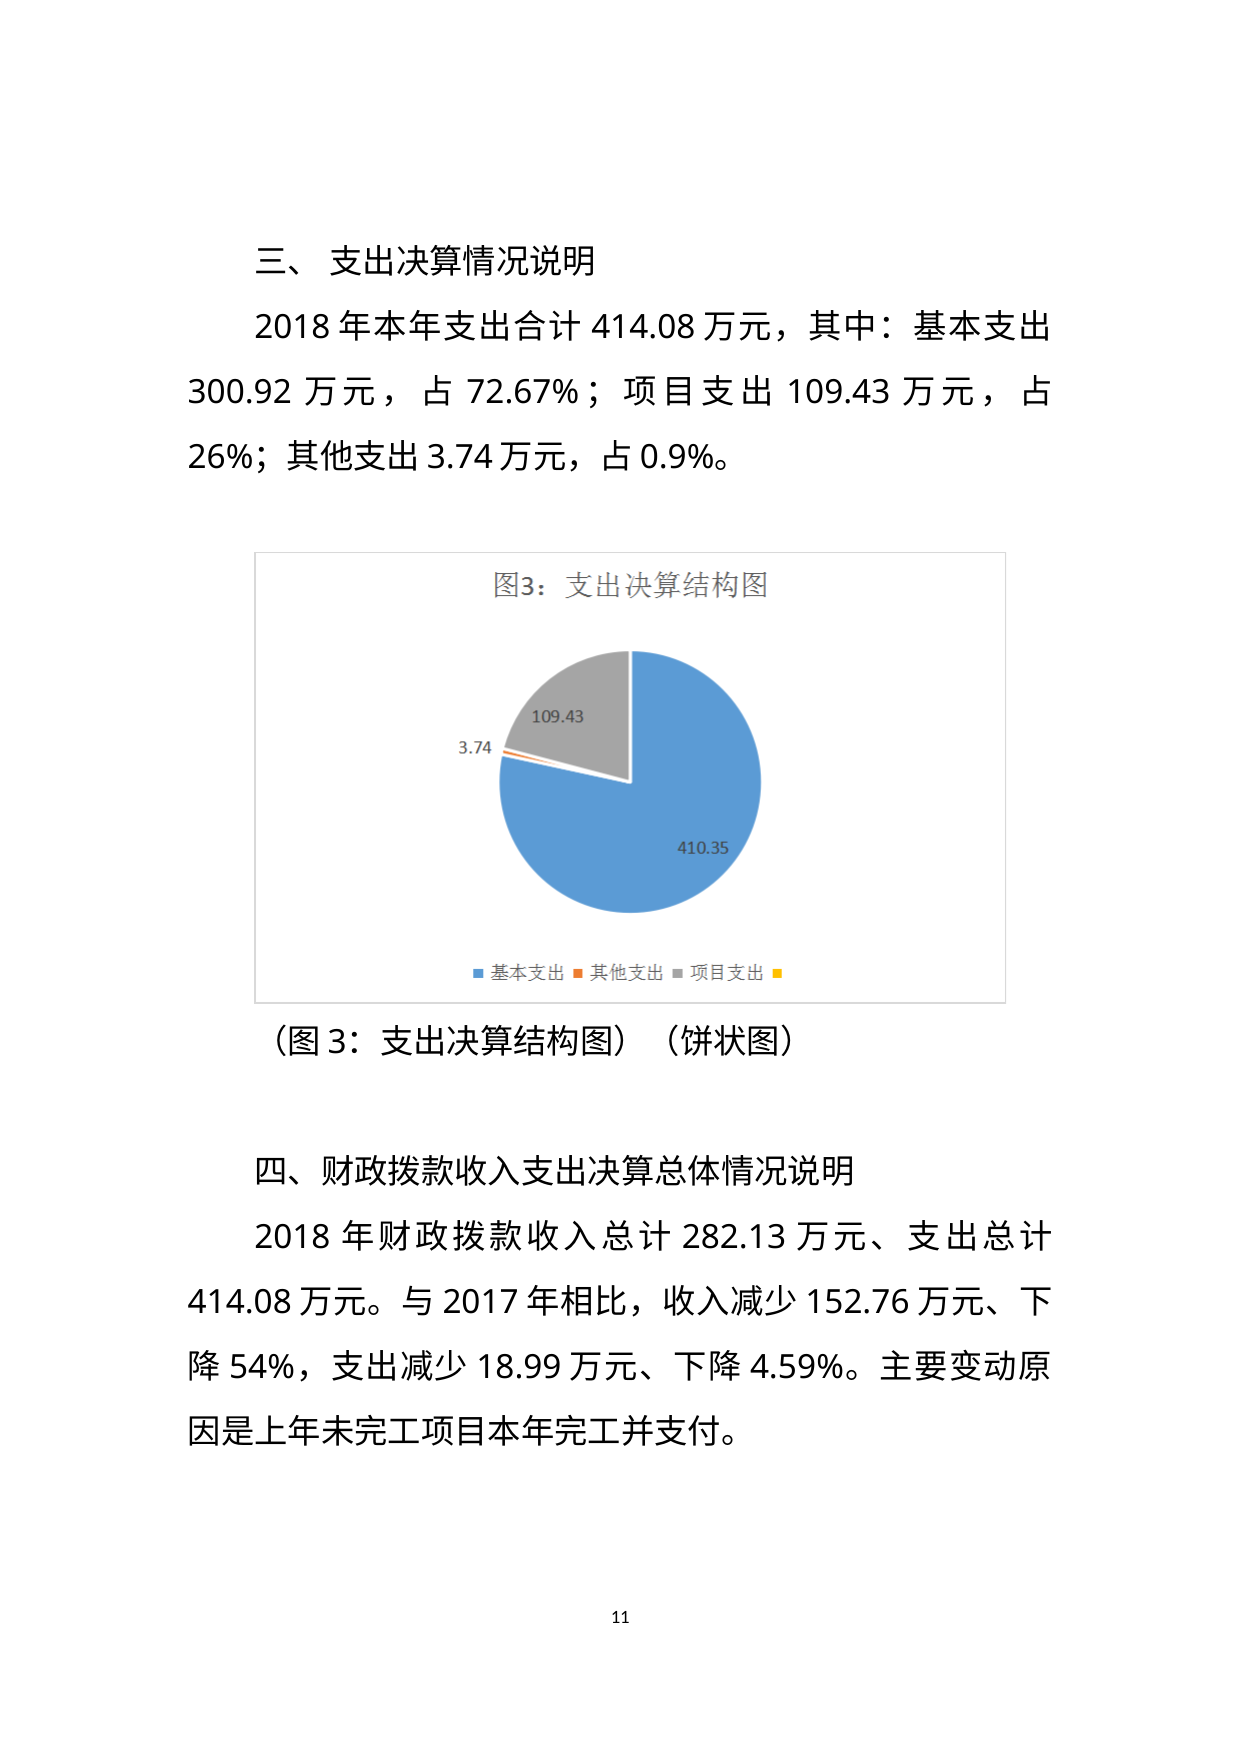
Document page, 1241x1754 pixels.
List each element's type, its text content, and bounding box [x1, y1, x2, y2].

text 四、财政拨款收入支出决算总体情况说明 [187, 1137, 1053, 1202]
list 支出决算情况说明 [254, 227, 1053, 292]
text 2018年本年支出合计414.08万元，其中：基本支出300.92万元，占72.67%；项目支出109.43万元，占26%；其他支出3.74万元，占0.9%。 [187, 292, 1053, 487]
picture [254, 552, 1007, 1004]
text 2018年财政拨款收入总计282.13万元、支出总计414.08万元。与2017年相比，收入减少152.76万元、下降54%，支出减少18.99万元、下降4.59%。主要变动原因是上年未完工项目本年完工并支付。 [187, 1202, 1053, 1462]
text （图3：支出决算结构图）（饼状图） [187, 1007, 1053, 1072]
